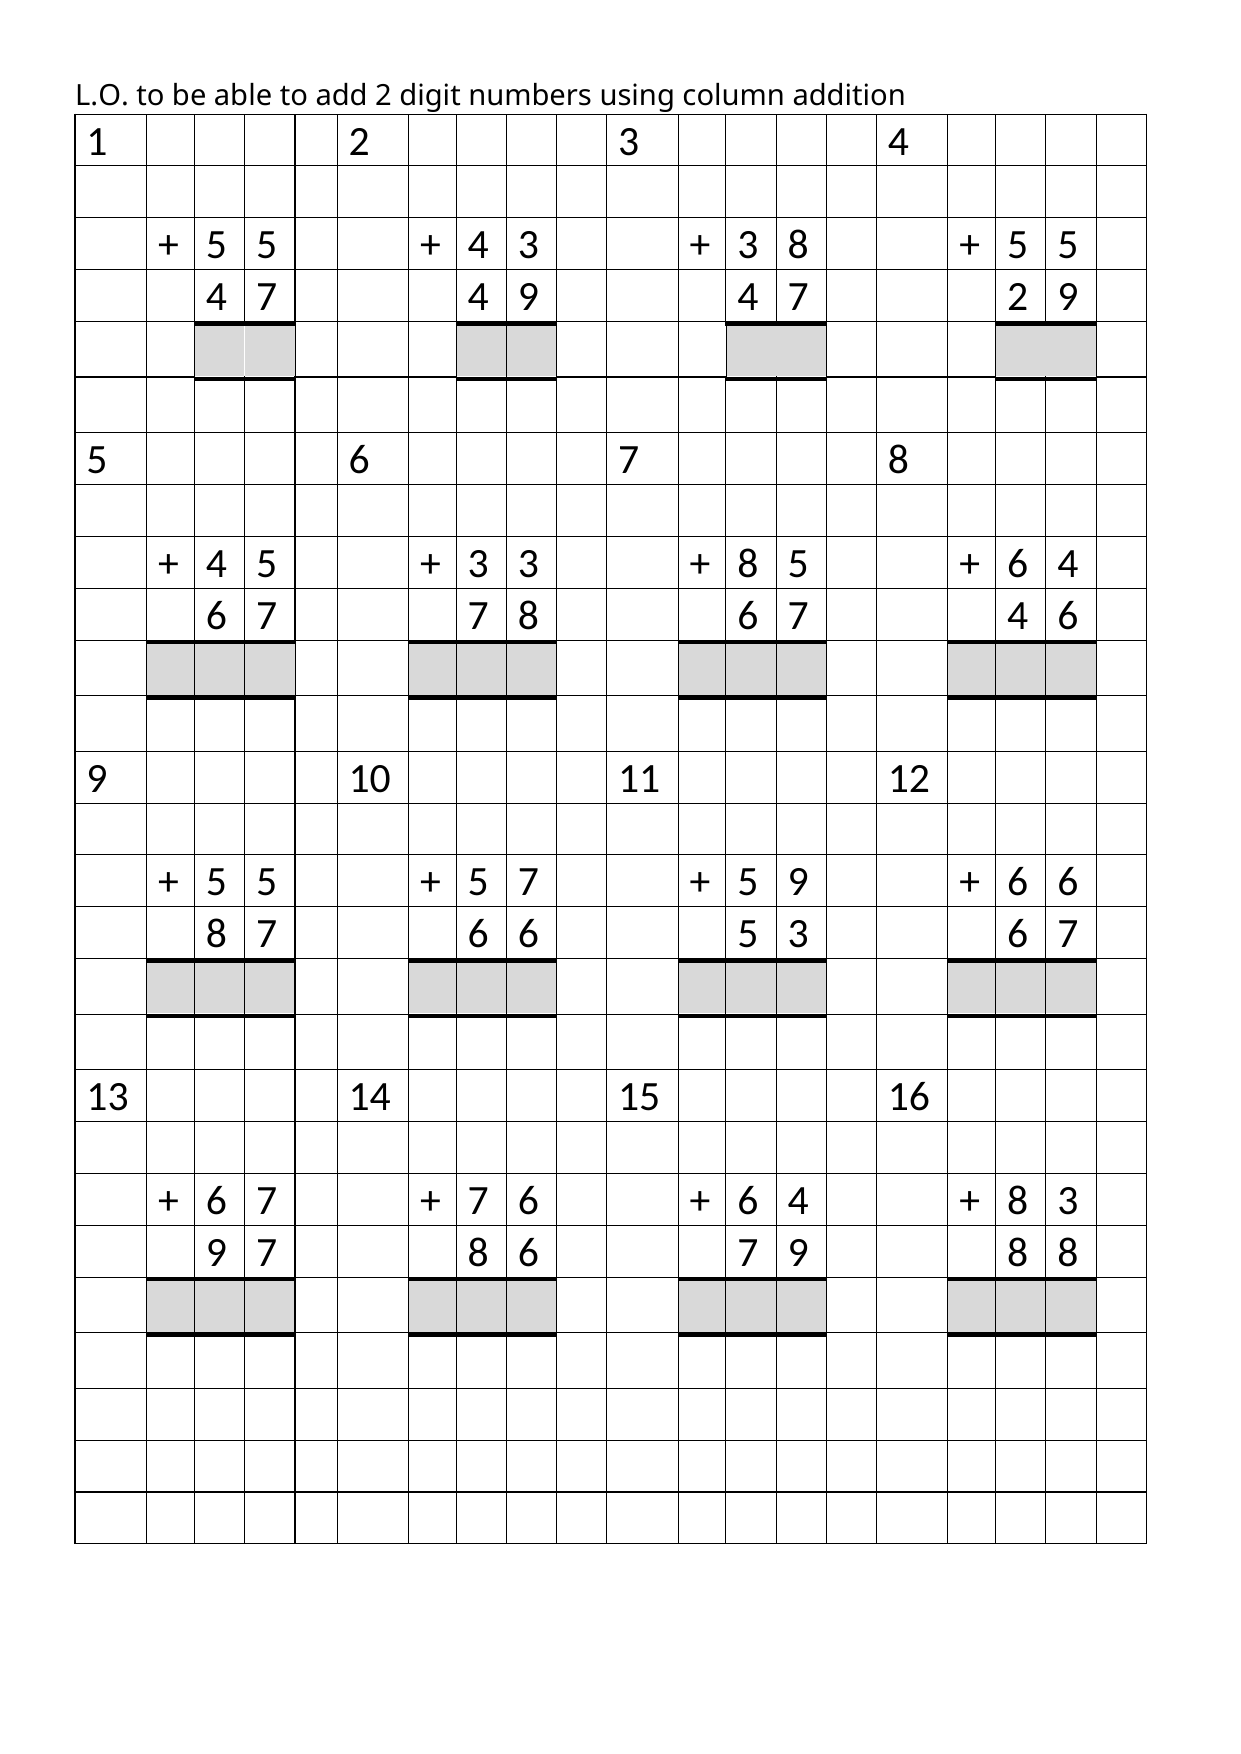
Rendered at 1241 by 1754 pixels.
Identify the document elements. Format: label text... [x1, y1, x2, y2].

table_cell [296, 1174, 337, 1225]
table_cell 6 [1046, 855, 1096, 906]
table_cell 3 [726, 218, 776, 269]
table_cell [996, 166, 1045, 217]
table_cell 8 [457, 1226, 506, 1277]
table_cell [338, 537, 408, 588]
table_cell [827, 485, 876, 536]
table_cell 7 [607, 433, 678, 484]
table_cell 9 [195, 1226, 244, 1277]
table_cell [1046, 644, 1096, 695]
table_cell [147, 1493, 194, 1543]
table_header 3 [607, 115, 678, 165]
table_cell [76, 270, 146, 321]
table_cell [679, 1281, 725, 1332]
table_cell [777, 1441, 826, 1491]
table_cell [76, 1174, 146, 1225]
table_cell [1046, 1281, 1096, 1332]
table_cell [607, 537, 678, 588]
table_cell [195, 381, 244, 432]
table_cell [409, 1441, 456, 1491]
table_cell 3 [507, 218, 556, 269]
table_cell 7 [777, 589, 826, 639]
table_cell [1046, 1337, 1096, 1388]
table_cell 8 [726, 537, 776, 588]
table_cell [507, 433, 556, 484]
table_cell [147, 1070, 194, 1121]
table_cell [557, 1015, 606, 1069]
table_cell [827, 433, 876, 484]
table_cell [409, 322, 456, 376]
table_cell [507, 1493, 556, 1543]
table_cell [338, 1015, 408, 1069]
table_cell [76, 1333, 146, 1388]
table_cell [557, 322, 606, 376]
table_cell [679, 1122, 725, 1173]
table_cell 5 [195, 855, 244, 906]
table_cell [147, 907, 194, 958]
table_cell [726, 485, 776, 536]
table_cell [1097, 378, 1146, 432]
table_cell [76, 485, 146, 536]
table_cell [338, 804, 408, 854]
table_cell [877, 1015, 947, 1069]
table_cell [195, 1441, 244, 1491]
table_cell [726, 752, 776, 802]
table_cell [409, 166, 456, 217]
table_cell [147, 270, 194, 321]
table_cell [507, 1337, 556, 1388]
table_cell [607, 959, 678, 1013]
table_cell [457, 1122, 506, 1173]
table_cell [409, 589, 456, 639]
table_header [507, 115, 556, 165]
table_cell [996, 1441, 1045, 1491]
table_cell [338, 1278, 408, 1332]
table_cell [147, 804, 194, 854]
table_cell [1097, 804, 1146, 854]
table_cell [457, 700, 506, 751]
table_cell [607, 855, 678, 906]
table_header [948, 115, 995, 165]
table_cell [457, 485, 506, 536]
table_cell [877, 485, 947, 536]
table_cell [948, 166, 995, 217]
table_cell [557, 1226, 606, 1277]
table_cell [557, 1389, 606, 1439]
table_cell [777, 433, 826, 484]
table_cell [827, 752, 876, 802]
table_cell [195, 485, 244, 536]
table_cell [726, 381, 776, 432]
table_cell 8 [777, 218, 826, 269]
table_cell [877, 537, 947, 588]
table_cell [827, 1333, 876, 1388]
table_cell [877, 1278, 947, 1332]
table_cell [557, 696, 606, 751]
table_cell [245, 804, 294, 854]
table_cell [607, 485, 678, 536]
table_cell [76, 537, 146, 588]
table_cell [1097, 696, 1146, 751]
table_cell 5 [777, 537, 826, 588]
table_cell [147, 644, 194, 695]
table_header [245, 115, 294, 165]
table_cell [557, 855, 606, 906]
table_cell [457, 1493, 506, 1543]
table_cell [877, 270, 947, 321]
table_cell [1097, 1070, 1146, 1121]
table_cell [507, 963, 556, 1013]
table_cell [996, 700, 1045, 751]
table_cell [948, 700, 995, 751]
table_cell + [679, 1174, 725, 1225]
table_cell [195, 700, 244, 751]
table_cell [245, 1018, 294, 1069]
table_cell [726, 644, 776, 695]
table_cell [1097, 166, 1146, 217]
table_cell [147, 322, 194, 376]
table_cell [147, 700, 194, 751]
table_cell [1046, 326, 1096, 376]
table_cell [827, 537, 876, 588]
table_cell [409, 1226, 456, 1277]
table_cell + [409, 218, 456, 269]
table_cell [827, 1441, 876, 1491]
table_cell + [409, 537, 456, 588]
table_cell [1097, 855, 1146, 906]
table_cell [777, 1281, 826, 1332]
table_cell [195, 963, 244, 1013]
table_cell [296, 641, 337, 695]
table_cell [877, 641, 947, 695]
table_cell [296, 485, 337, 536]
table_cell [245, 1389, 294, 1439]
table_cell + [147, 218, 194, 269]
table_cell [409, 644, 456, 695]
table_cell [507, 700, 556, 751]
table_cell [409, 1389, 456, 1439]
table_cell 5 [1046, 218, 1096, 269]
table_cell [777, 485, 826, 536]
table_cell 5 [457, 855, 506, 906]
table_cell [1046, 1441, 1096, 1491]
table_cell [457, 326, 506, 376]
table_cell [948, 1337, 995, 1388]
table_cell [457, 1018, 506, 1069]
table_cell [409, 804, 456, 854]
table_cell 6 [195, 1174, 244, 1225]
table_cell 7 [1046, 907, 1096, 958]
table_cell [147, 378, 194, 432]
table_cell [996, 1337, 1045, 1388]
table_cell 7 [245, 1226, 294, 1277]
table_cell [827, 166, 876, 217]
table_cell [557, 907, 606, 958]
table_cell [1097, 1389, 1146, 1439]
table_cell [948, 433, 995, 484]
table_cell [409, 1122, 456, 1173]
table_cell 3 [507, 537, 556, 588]
table_cell [245, 433, 294, 484]
table_cell [147, 963, 194, 1013]
table_cell [296, 752, 337, 802]
table_cell [948, 322, 995, 376]
table_cell [948, 1018, 995, 1069]
table_cell [679, 644, 725, 695]
table_cell [457, 166, 506, 217]
table_cell [76, 1278, 146, 1332]
table_cell [338, 959, 408, 1013]
table_cell [296, 1122, 337, 1173]
table_cell [1046, 700, 1096, 751]
table_header [296, 115, 337, 165]
table_cell [607, 1333, 678, 1388]
table_cell [245, 381, 294, 432]
table_cell 6 [457, 907, 506, 958]
table_cell [557, 641, 606, 695]
table_cell [409, 963, 456, 1013]
table_cell [245, 1122, 294, 1173]
table_cell [195, 804, 244, 854]
table_cell [296, 696, 337, 751]
table_cell [147, 485, 194, 536]
table_cell 5 [245, 218, 294, 269]
table_cell [777, 1493, 826, 1543]
table_cell [996, 1070, 1045, 1121]
table_cell [877, 1122, 947, 1173]
table_cell [827, 1278, 876, 1332]
table_cell [409, 1281, 456, 1332]
table_cell [1097, 270, 1146, 321]
table_cell [245, 1337, 294, 1388]
table_cell 9 [507, 270, 556, 321]
table_cell [948, 1226, 995, 1277]
table_cell [877, 1389, 947, 1439]
table_cell [607, 1122, 678, 1173]
table_header [457, 115, 506, 165]
table_cell [557, 804, 606, 854]
table_cell [557, 589, 606, 639]
table_cell [1097, 1174, 1146, 1225]
table_cell [296, 433, 337, 484]
table_cell [1097, 1226, 1146, 1277]
table_cell [507, 485, 556, 536]
table_cell [1046, 1493, 1096, 1543]
table_cell [607, 166, 678, 217]
table_cell [827, 378, 876, 432]
table_cell [507, 804, 556, 854]
table_cell [409, 485, 456, 536]
table_cell + [679, 537, 725, 588]
table_cell 7 [457, 1174, 506, 1225]
table_cell [1097, 1493, 1146, 1543]
table_cell [507, 1389, 556, 1439]
table_cell 7 [245, 270, 294, 321]
table_cell [877, 589, 947, 639]
table_cell [296, 270, 337, 321]
table_cell [147, 752, 194, 802]
table_cell [409, 752, 456, 802]
table_cell [948, 907, 995, 958]
table_cell [948, 804, 995, 854]
table_cell [726, 1281, 776, 1332]
table_header [195, 115, 244, 165]
table_header [777, 115, 826, 165]
table_header [726, 115, 776, 165]
table_cell [147, 1281, 194, 1332]
table_cell 2 [996, 270, 1045, 321]
table_cell [457, 1070, 506, 1121]
table_cell [338, 1122, 408, 1173]
table_cell [679, 804, 725, 854]
table_cell 13 [76, 1070, 146, 1121]
table_cell [76, 322, 146, 376]
table_cell [557, 485, 606, 536]
table_cell [827, 270, 876, 321]
table_cell [827, 959, 876, 1013]
table_cell [409, 378, 456, 432]
table_header 2 [338, 115, 408, 165]
table_cell 5 [726, 855, 776, 906]
table_cell [1097, 959, 1146, 1013]
table_cell [557, 270, 606, 321]
table_cell [338, 696, 408, 751]
table_cell 4 [777, 1174, 826, 1225]
table_cell [557, 1441, 606, 1491]
table_cell [457, 804, 506, 854]
table_cell [338, 322, 408, 376]
table_cell [557, 1278, 606, 1332]
table_cell + [948, 855, 995, 906]
table_cell [877, 1174, 947, 1225]
table_cell [1097, 322, 1146, 376]
table_cell [557, 378, 606, 432]
table_cell 4 [195, 537, 244, 588]
table_cell [195, 166, 244, 217]
table_cell [76, 959, 146, 1013]
table_cell 4 [195, 270, 244, 321]
table_cell [948, 1281, 995, 1332]
table_cell [607, 270, 678, 321]
table_cell [777, 700, 826, 751]
table_cell [457, 381, 506, 432]
table_cell [296, 1441, 337, 1491]
table_cell [245, 166, 294, 217]
table_cell [76, 907, 146, 958]
table_cell [338, 378, 408, 432]
table_cell [948, 1070, 995, 1121]
table_header [1097, 115, 1146, 165]
table_cell [679, 1337, 725, 1388]
table_cell [777, 381, 826, 432]
table_cell [245, 485, 294, 536]
table_cell 3 [1046, 1174, 1096, 1225]
table_cell [607, 696, 678, 751]
table_cell [409, 270, 456, 321]
table_cell [827, 855, 876, 906]
table_cell [679, 752, 725, 802]
table_cell [409, 1070, 456, 1121]
table_cell [996, 804, 1045, 854]
table_cell + [948, 1174, 995, 1225]
table_cell [338, 589, 408, 639]
table_cell [76, 1441, 146, 1491]
table_cell [195, 433, 244, 484]
table_cell [1097, 752, 1146, 802]
table_cell + [948, 537, 995, 588]
table_cell [296, 804, 337, 854]
table_cell [877, 1493, 947, 1543]
table_cell [76, 589, 146, 639]
table_cell 8 [1046, 1226, 1096, 1277]
table_cell 9 [76, 752, 146, 802]
table_cell [557, 537, 606, 588]
table_cell [1097, 641, 1146, 695]
table_cell [726, 1389, 776, 1439]
table_cell 4 [726, 270, 776, 321]
table_cell [877, 696, 947, 751]
table_cell [726, 1493, 776, 1543]
table_cell [76, 378, 146, 432]
table_cell [338, 1441, 408, 1491]
table_cell [726, 433, 776, 484]
table_cell [76, 1389, 146, 1439]
table_cell [726, 1337, 776, 1388]
table_cell [1097, 433, 1146, 484]
table_header [409, 115, 456, 165]
table_cell [1046, 1018, 1096, 1069]
table_cell [948, 1122, 995, 1173]
table_cell [147, 1122, 194, 1173]
table_cell [777, 752, 826, 802]
table_cell [147, 1441, 194, 1491]
table_cell + [679, 218, 725, 269]
table_cell 9 [777, 855, 826, 906]
table_cell [777, 804, 826, 854]
table_cell 8 [996, 1174, 1045, 1225]
table_cell [507, 1441, 556, 1491]
table_cell [76, 1226, 146, 1277]
table_cell [1097, 1441, 1146, 1491]
table_cell [457, 752, 506, 802]
table_cell [679, 378, 725, 432]
table_cell [607, 1226, 678, 1277]
table_cell 3 [457, 537, 506, 588]
table_cell [507, 326, 556, 376]
table_cell [877, 1226, 947, 1277]
table_cell [948, 963, 995, 1013]
table_cell [296, 1389, 337, 1439]
table_cell [607, 1389, 678, 1439]
table_cell + [147, 855, 194, 906]
table_cell [726, 804, 776, 854]
table_cell [557, 1070, 606, 1121]
table_cell 5 [195, 218, 244, 269]
table_cell [76, 855, 146, 906]
table_cell [679, 589, 725, 639]
table_cell [557, 752, 606, 802]
table_cell [827, 322, 876, 376]
table_cell [777, 1337, 826, 1388]
table_cell [76, 696, 146, 751]
table_cell [827, 218, 876, 269]
table_cell [726, 1122, 776, 1173]
table_cell 9 [777, 1226, 826, 1277]
table_cell [296, 1070, 337, 1121]
table_cell [296, 166, 337, 217]
table_cell [827, 1174, 876, 1225]
table_cell [607, 589, 678, 639]
table_cell [1046, 485, 1096, 536]
table_cell + [409, 855, 456, 906]
table_cell [457, 644, 506, 695]
table_cell [679, 1441, 725, 1491]
table_cell + [679, 855, 725, 906]
table_cell [827, 907, 876, 958]
table_cell [1046, 433, 1096, 484]
table_cell [338, 1226, 408, 1277]
table_cell + [147, 537, 194, 588]
table_cell [147, 1226, 194, 1277]
table_cell [727, 326, 776, 376]
table_cell [409, 1493, 456, 1543]
table_cell [948, 1441, 995, 1491]
table_cell [296, 1226, 337, 1277]
table_cell 7 [245, 1174, 294, 1225]
table_cell [996, 433, 1045, 484]
table_cell [607, 804, 678, 854]
table_cell [457, 963, 506, 1013]
table_cell 4 [996, 589, 1045, 639]
table_cell [607, 641, 678, 695]
table_cell [245, 1070, 294, 1121]
table_cell [948, 589, 995, 639]
table_cell [607, 218, 678, 269]
table_cell [457, 433, 506, 484]
table_cell [507, 752, 556, 802]
table_header [827, 115, 876, 165]
table_cell [409, 1018, 456, 1069]
table_cell [996, 1281, 1045, 1332]
table_cell [827, 696, 876, 751]
table_cell [1046, 1389, 1096, 1439]
table_cell 8 [507, 589, 556, 639]
table_cell [607, 378, 678, 432]
table_cell [409, 700, 456, 751]
table_cell [338, 218, 408, 269]
table_cell [679, 1493, 725, 1543]
table_cell [76, 166, 146, 217]
table_cell [245, 326, 295, 376]
table_cell [679, 1070, 725, 1121]
table_cell [1097, 1278, 1146, 1332]
table_cell [147, 589, 194, 639]
table_cell [607, 1441, 678, 1491]
table_cell [338, 855, 408, 906]
table_cell [557, 1333, 606, 1388]
table_cell [338, 1493, 408, 1543]
table_cell 4 [457, 218, 506, 269]
table_cell 6 [996, 907, 1045, 958]
table_cell [679, 907, 725, 958]
table_cell [296, 907, 337, 958]
table_cell [877, 1441, 947, 1491]
table_cell [409, 1337, 456, 1388]
table_cell [557, 1493, 606, 1543]
table_cell [996, 326, 1046, 376]
table_cell [996, 485, 1045, 536]
table_cell [76, 1493, 146, 1543]
table_cell [245, 1441, 294, 1491]
table_cell [827, 1015, 876, 1069]
table_cell [296, 218, 337, 269]
table_cell [679, 322, 726, 376]
table_cell [296, 378, 337, 432]
table_cell 6 [507, 1174, 556, 1225]
table_cell 11 [607, 752, 678, 802]
table_cell 8 [996, 1226, 1045, 1277]
table_header [679, 115, 725, 165]
table_cell 6 [195, 589, 244, 639]
table_cell [1097, 1333, 1146, 1388]
table_cell [147, 433, 194, 484]
table_cell 15 [607, 1070, 678, 1121]
table_cell [996, 1493, 1045, 1543]
table_cell 5 [726, 907, 776, 958]
table_cell [827, 1070, 876, 1121]
table_cell [1046, 381, 1096, 432]
table_cell [607, 1015, 678, 1069]
table_cell 7 [457, 589, 506, 639]
table_cell [827, 641, 876, 695]
table_cell [827, 1493, 876, 1543]
table_cell [296, 322, 337, 376]
table_cell [457, 1389, 506, 1439]
table_header [996, 115, 1045, 165]
table_cell 7 [507, 855, 556, 906]
table_cell [607, 1174, 678, 1225]
table_cell 12 [877, 752, 947, 802]
table_cell [996, 963, 1045, 1013]
table_cell [195, 752, 244, 802]
table_cell [507, 644, 556, 695]
table_cell [1097, 485, 1146, 536]
table_cell [147, 1337, 194, 1388]
table_cell [1046, 1122, 1096, 1173]
table_cell 5 [245, 537, 294, 588]
table_cell [679, 433, 725, 484]
table_cell [679, 485, 725, 536]
table_cell [507, 1070, 556, 1121]
table_cell [827, 1389, 876, 1439]
table_cell [195, 1389, 244, 1439]
table_cell [877, 959, 947, 1013]
table_cell [827, 1122, 876, 1173]
table_cell + [409, 1174, 456, 1225]
table_cell [726, 1441, 776, 1491]
table_cell [1097, 589, 1146, 639]
table_cell [1046, 166, 1096, 217]
table_cell [296, 1278, 337, 1332]
table_cell [877, 855, 947, 906]
table_cell [296, 959, 337, 1013]
table_cell [557, 166, 606, 217]
table_cell [777, 166, 826, 217]
table_cell 6 [1046, 589, 1096, 639]
table_cell [507, 1122, 556, 1173]
table_cell 7 [245, 907, 294, 958]
table_cell [338, 1174, 408, 1225]
table_cell [777, 644, 826, 695]
table_cell [409, 433, 456, 484]
table_cell 5 [76, 433, 146, 484]
table_cell 10 [338, 752, 408, 802]
table_cell 8 [195, 907, 244, 958]
table_cell [338, 270, 408, 321]
table_cell [195, 1493, 244, 1543]
table_cell [1046, 752, 1096, 802]
table_header [147, 115, 194, 165]
table_cell 6 [507, 907, 556, 958]
table_cell [1097, 1015, 1146, 1069]
table_cell [948, 378, 995, 432]
table_cell [948, 1389, 995, 1439]
table_cell 5 [996, 218, 1045, 269]
table_cell 6 [726, 589, 776, 639]
table_cell [827, 804, 876, 854]
table_header [557, 115, 606, 165]
table_cell [557, 1174, 606, 1225]
table_cell [1046, 1070, 1096, 1121]
table_cell [877, 907, 947, 958]
table_cell [877, 166, 947, 217]
table_cell [245, 1281, 294, 1332]
table_cell [726, 963, 776, 1013]
table_cell 9 [1046, 270, 1096, 321]
table_cell [409, 907, 456, 958]
table_cell [726, 700, 776, 751]
table_cell [557, 433, 606, 484]
table_cell [1097, 1122, 1146, 1173]
table_cell 6 [996, 537, 1045, 588]
table_cell [338, 907, 408, 958]
table_cell [679, 963, 725, 1013]
table_cell [948, 485, 995, 536]
table_cell [147, 1018, 194, 1069]
table_cell [948, 270, 995, 321]
table_cell [679, 1389, 725, 1439]
table_cell [296, 537, 337, 588]
table_cell [507, 381, 556, 432]
table_cell [195, 1337, 244, 1388]
table_cell [1097, 218, 1146, 269]
table_cell [679, 700, 725, 751]
table_cell [1097, 907, 1146, 958]
table_cell [777, 1018, 826, 1069]
table_cell [147, 166, 194, 217]
table_cell [877, 378, 947, 432]
table_cell [296, 855, 337, 906]
table_cell [457, 1281, 506, 1332]
table_cell [245, 752, 294, 802]
table_cell [338, 641, 408, 695]
table_cell [679, 166, 725, 217]
table_header 4 [877, 115, 947, 165]
table_cell 14 [338, 1070, 408, 1121]
table_cell 6 [338, 433, 408, 484]
table_cell [877, 218, 947, 269]
table_cell 6 [996, 855, 1045, 906]
table_cell [338, 1389, 408, 1439]
table_cell 16 [877, 1070, 947, 1121]
table_cell [996, 1389, 1045, 1439]
table_cell [507, 1281, 556, 1332]
table_cell [948, 644, 995, 695]
table_cell [607, 1278, 678, 1332]
table_cell [877, 1333, 947, 1388]
table_cell 6 [726, 1174, 776, 1225]
table_cell + [147, 1174, 194, 1225]
table_cell [827, 1226, 876, 1277]
table_cell [338, 1333, 408, 1388]
table_cell [195, 644, 244, 695]
table_cell [76, 641, 146, 695]
table_cell [296, 1015, 337, 1069]
table_cell [296, 589, 337, 639]
table_cell 4 [457, 270, 506, 321]
table_cell [996, 381, 1045, 432]
table_cell [996, 752, 1045, 802]
table_cell 4 [1046, 537, 1096, 588]
table_cell [507, 166, 556, 217]
table_cell [777, 1122, 826, 1173]
table_cell [726, 166, 776, 217]
table_cell 7 [245, 589, 294, 639]
table_cell [195, 1281, 244, 1332]
table_cell [195, 1018, 244, 1069]
table_cell [777, 1389, 826, 1439]
table_cell [827, 589, 876, 639]
table_cell [777, 1070, 826, 1121]
table_cell [1097, 537, 1146, 588]
table_cell [776, 326, 826, 376]
table_cell 7 [726, 1226, 776, 1277]
table_cell [877, 322, 947, 376]
table_cell [457, 1441, 506, 1491]
table_cell 6 [507, 1226, 556, 1277]
table_cell [338, 485, 408, 536]
table_cell [245, 700, 294, 751]
table_cell [195, 1070, 244, 1121]
table_cell [679, 1226, 725, 1277]
table_cell [726, 1018, 776, 1069]
table_cell 7 [777, 270, 826, 321]
table_cell [76, 1015, 146, 1069]
table_cell 5 [245, 855, 294, 906]
table_header [1046, 115, 1096, 165]
table_cell [877, 804, 947, 854]
table_cell [777, 963, 826, 1013]
table_cell [1046, 804, 1096, 854]
table_cell [996, 644, 1045, 695]
table_cell [76, 218, 146, 269]
table_cell [607, 322, 678, 376]
table_cell [948, 1493, 995, 1543]
table_cell [245, 1493, 294, 1543]
table_cell [679, 270, 725, 321]
table_cell [726, 1070, 776, 1121]
table_cell [338, 166, 408, 217]
table_cell [245, 963, 294, 1013]
table_cell [607, 907, 678, 958]
table_cell [76, 804, 146, 854]
table_cell 3 [777, 907, 826, 958]
table_cell [679, 1018, 725, 1069]
table_cell [147, 1389, 194, 1439]
table_cell [557, 1122, 606, 1173]
table_cell [296, 1333, 337, 1388]
table_cell [557, 959, 606, 1013]
table_cell [457, 1337, 506, 1388]
table_cell 8 [877, 433, 947, 484]
table_cell [948, 752, 995, 802]
table_cell [296, 1493, 337, 1543]
table_cell [195, 1122, 244, 1173]
table_cell [557, 218, 606, 269]
table_header 1 [76, 115, 146, 165]
table_cell [607, 1493, 678, 1543]
table_cell [195, 326, 244, 376]
table_cell + [948, 218, 995, 269]
table_cell [245, 644, 295, 695]
table_cell [507, 1018, 556, 1069]
table_cell [996, 1122, 1045, 1173]
table_cell [996, 1018, 1045, 1069]
table_cell [76, 1122, 146, 1173]
table_cell [1046, 963, 1096, 1013]
